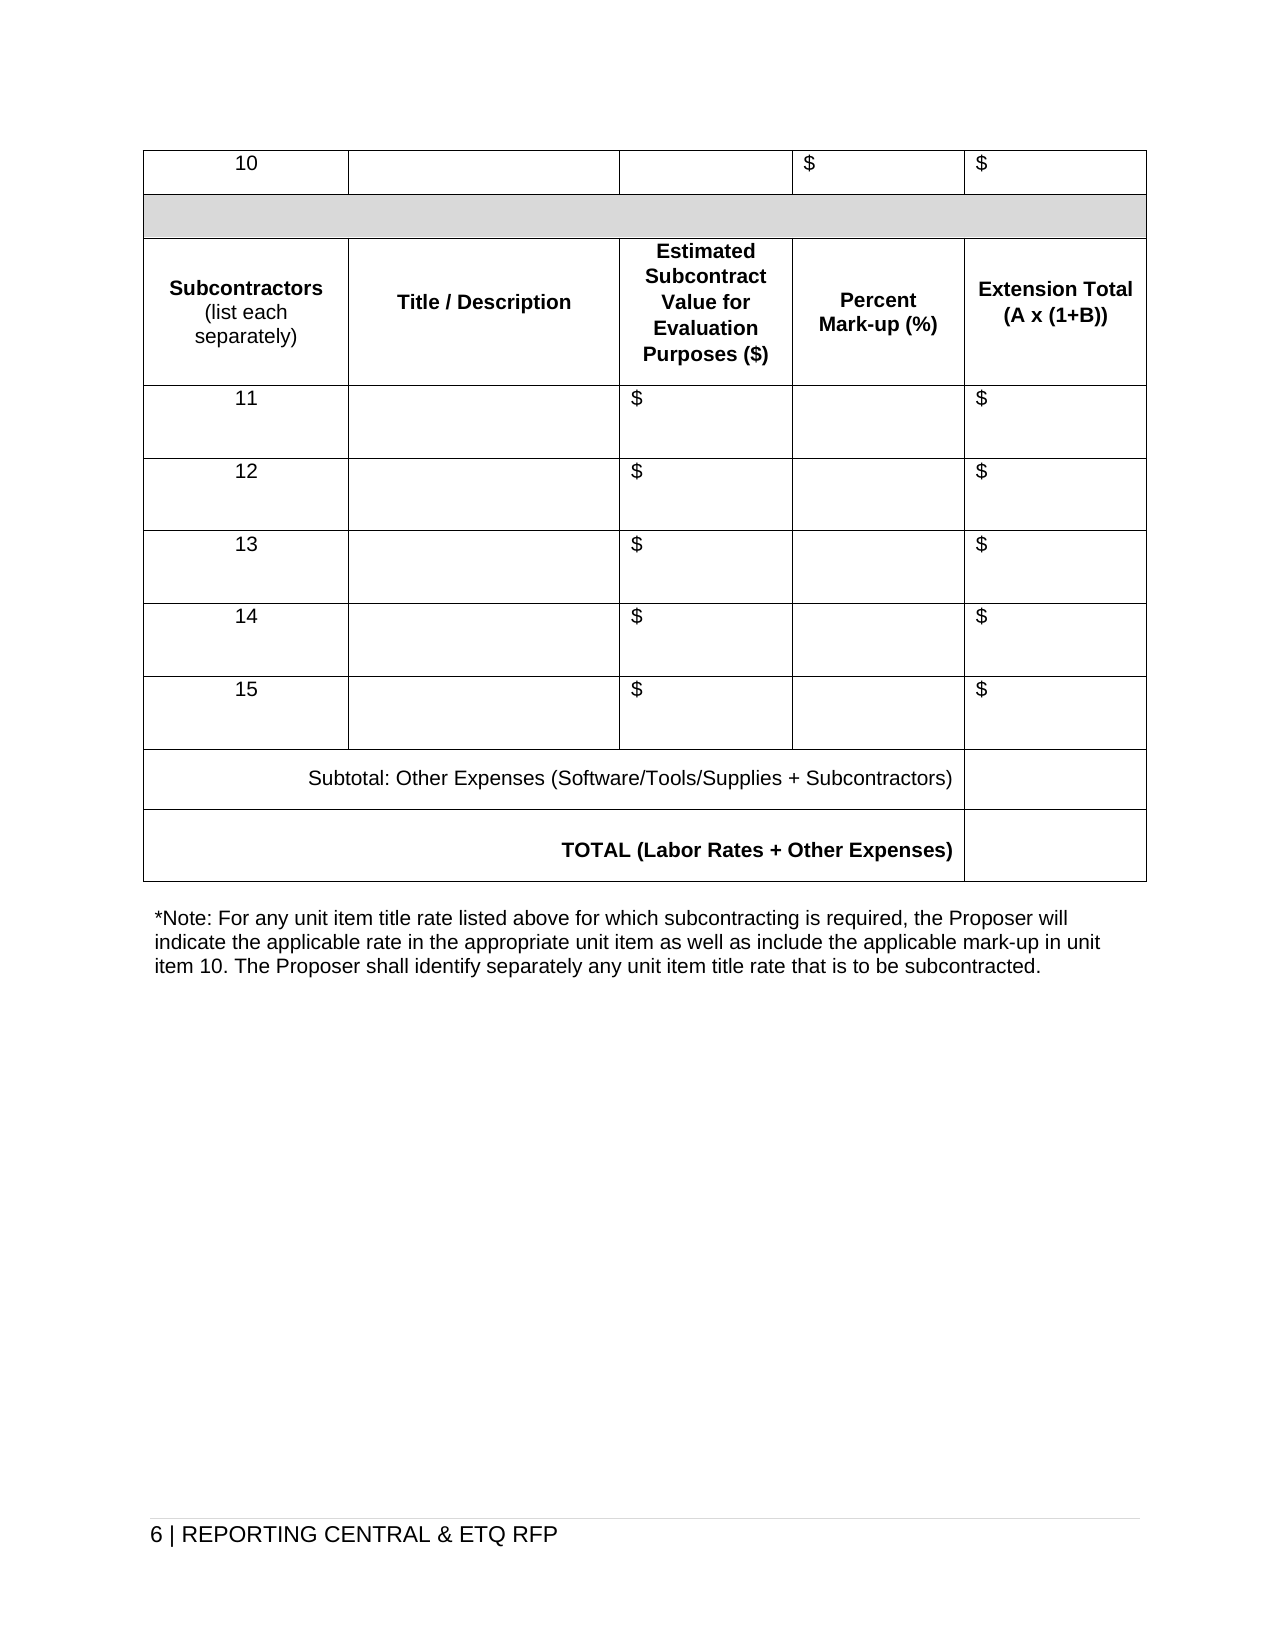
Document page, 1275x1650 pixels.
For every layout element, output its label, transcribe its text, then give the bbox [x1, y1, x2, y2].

table_cell $ [965, 459, 1146, 530]
table_cell [965, 750, 1146, 808]
table_cell [620, 151, 792, 194]
table_cell Estimated Subcontract Value for Evaluation Purposes ($) [620, 239, 792, 384]
table_cell [965, 810, 1146, 881]
table_cell $ [793, 151, 964, 194]
table_cell $ [620, 386, 792, 457]
table_cell [349, 604, 619, 676]
table_cell [793, 459, 964, 530]
table_cell $ [965, 531, 1146, 603]
table_cell $ [965, 604, 1146, 676]
table_cell $ [965, 151, 1146, 194]
table_cell 11 [144, 386, 348, 457]
table_cell [793, 604, 964, 676]
table_cell [144, 195, 1146, 237]
table_cell [349, 386, 619, 457]
table_cell 15 [144, 677, 348, 749]
table_cell Subtotal: Other Expenses (Software/Tools/Supplies + Subcontractors) [144, 750, 964, 808]
table_cell Extension Total (A x (1+B)) [965, 239, 1146, 384]
table_cell [349, 677, 619, 749]
table_cell $ [620, 677, 792, 749]
table_cell $ [620, 459, 792, 530]
table_cell 10 [144, 151, 348, 194]
table_cell [349, 151, 619, 194]
table_cell 14 [144, 604, 348, 676]
table_cell Title / Description [349, 239, 619, 384]
table_cell [349, 459, 619, 530]
table_cell [793, 677, 964, 749]
table_cell [793, 531, 964, 603]
table_cell TOTAL (Labor Rates + Other Expenses) [144, 810, 964, 881]
table_cell $ [965, 677, 1146, 749]
table_cell Percent Mark-up (%) [793, 239, 964, 384]
table_cell [349, 531, 619, 603]
table_cell $ [965, 386, 1146, 457]
table_cell [793, 386, 964, 457]
table_cell Subcontractors (list each separately) [144, 239, 348, 384]
table_cell *Note: For any unit item title rate listed above for which subcontracting is required, the Proposer will indicate the applicable rate in the appropriate unit item as well as include the applicable mark-up in unit item 10. The Proposer shall identify separately any unit item title rate that is to be subcontracted. [143, 882, 1147, 978]
table_cell $ [620, 531, 792, 603]
table_cell $ [620, 604, 792, 676]
table_cell 13 [144, 531, 348, 603]
table_cell 12 [144, 459, 348, 530]
